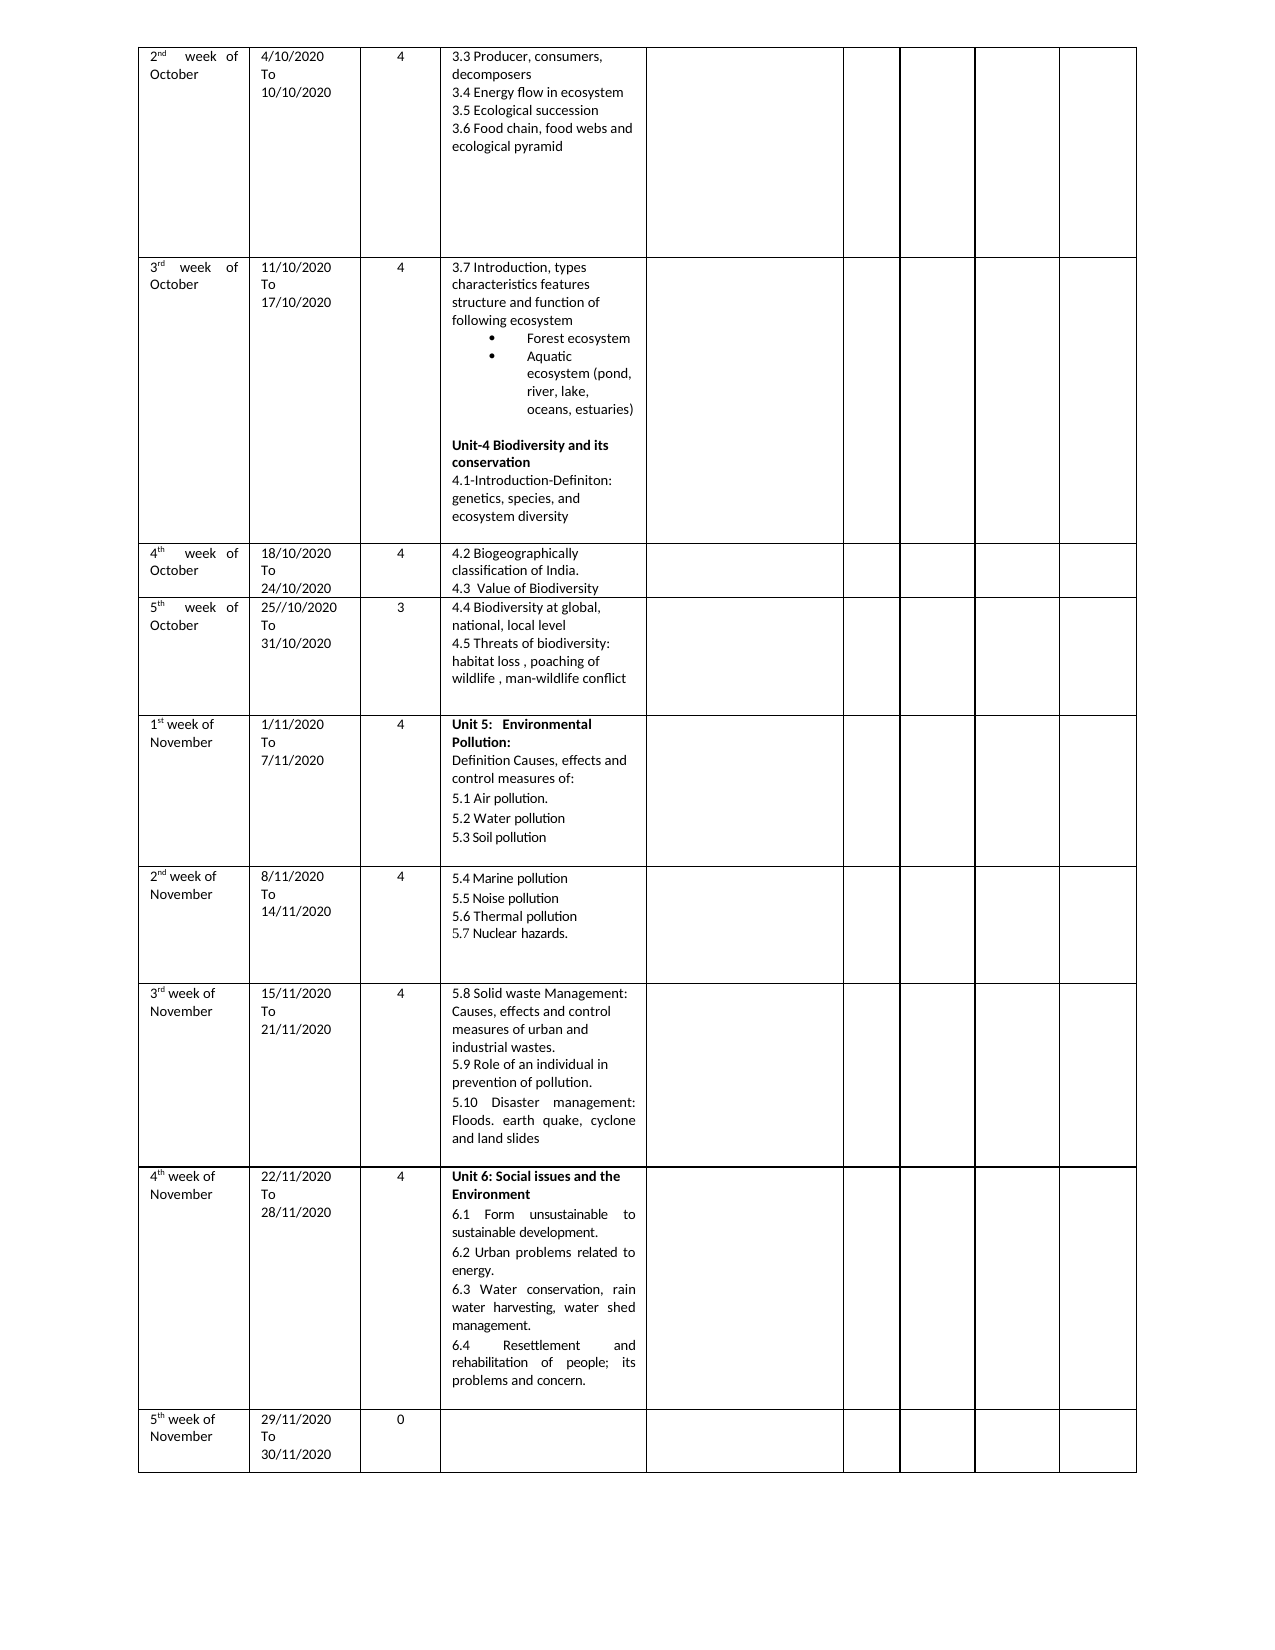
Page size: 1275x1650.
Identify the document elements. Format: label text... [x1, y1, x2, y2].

table_cell 3rd week of October [139, 258, 249, 543]
table_cell [844, 258, 899, 543]
table_cell Unit 6: Social issues and the Environment (12 periods) 6.1 Form unsustainable to sustainable development. 6.2 Urban problems related to energy. 6.3 Water conservation, rain water harvesting, water shed management. 6.4 Resettlement and rehabilitation of people; its problems and concern. [441, 1168, 646, 1409]
table_cell [844, 716, 899, 866]
table_cell [844, 1410, 899, 1472]
table_cell 4 [361, 716, 440, 866]
table_cell [844, 598, 899, 714]
table_cell 5.8 Solid waste Management: Causes, effects and control measures of urban and industrial wastes. 5.9 Role of an individual in prevention of pollution. 5.10 Disaster management: Floods. earth quake, cyclone and land slides [441, 984, 646, 1166]
table_cell 3 [361, 598, 440, 714]
table_cell [647, 867, 843, 983]
table_cell [976, 867, 1059, 983]
table_cell 5th week of November [139, 1410, 249, 1472]
table_cell 3.3 Producer, consumers, decomposers 3.4 Energy flow in ecosystem 3.5 Ecological succession 3.6 Food chain, food webs and ecological pyramid [441, 48, 646, 257]
table_cell [647, 1168, 843, 1409]
table_cell [901, 984, 974, 1166]
table_cell [441, 1410, 646, 1472]
table_cell [976, 716, 1059, 866]
table_cell [901, 867, 974, 983]
table_cell 4 [361, 1168, 440, 1409]
table_cell 8/11/2020 To 14/11/2020 [250, 867, 360, 983]
table_cell [647, 984, 843, 1166]
table_cell [901, 1410, 974, 1472]
table_cell [976, 1410, 1059, 1472]
table_cell [1060, 258, 1136, 543]
table_cell 18/10/2020 To 24/10/2020 [250, 544, 360, 597]
table_cell 4 [361, 258, 440, 543]
table_cell [1060, 867, 1136, 983]
table_cell [976, 258, 1059, 543]
table_cell [976, 48, 1059, 257]
table_cell 11/10/2020 To 17/10/2020 [250, 258, 360, 543]
table_cell 25//10/2020 To 31/10/2020 [250, 598, 360, 714]
table_cell 5.4 Marine pollution 5.5 Noise pollution 5.6 Thermal pollution 5.7 Nuclear hazards. [441, 867, 646, 983]
table_cell [901, 598, 974, 714]
table_cell [1060, 716, 1136, 866]
table_cell 4 [361, 48, 440, 257]
table_cell [647, 598, 843, 714]
table_cell 4 [361, 984, 440, 1166]
table_cell 3.7 Introduction, types characteristics features structure and function of following ecosystem Forest ecosystem Aquatic ecosystem (pond, river, lake, oceans, estuaries) Unit-4 Biodiversity and its conservation 4.1-Introduction-Definiton: genetics, species, and ecosystem diversity [441, 258, 646, 543]
table_cell 4.2 Biogeographically classification of India. 4.3 Value of Biodiversity [441, 544, 646, 597]
table_cell [901, 716, 974, 866]
table_cell 0 [361, 1410, 440, 1472]
table_cell [647, 1410, 843, 1472]
table_cell [976, 598, 1059, 714]
table_cell 1st week of November [139, 716, 249, 866]
table_cell 2nd week of October [139, 48, 249, 257]
table_cell [901, 258, 974, 543]
table_cell [1060, 48, 1136, 257]
table_cell [844, 544, 899, 597]
table_cell [647, 544, 843, 597]
table_cell 1/11/2020 To 7/11/2020 [250, 716, 360, 866]
table_cell [1060, 984, 1136, 1166]
table_cell 5th week of October [139, 598, 249, 714]
table_cell [976, 1168, 1059, 1409]
table_cell 15/11/2020 To 21/11/2020 [250, 984, 360, 1166]
table_cell [901, 544, 974, 597]
table_cell [976, 544, 1059, 597]
table_cell 2nd week of November [139, 867, 249, 983]
table_cell 4/10/2020 To 10/10/2020 [250, 48, 360, 257]
table_cell 4th week of November [139, 1168, 249, 1409]
table_cell [976, 984, 1059, 1166]
table_cell [1060, 544, 1136, 597]
table_cell [647, 48, 843, 257]
table_cell [844, 867, 899, 983]
table_cell [1060, 1168, 1136, 1409]
table_cell [844, 984, 899, 1166]
table_cell 4th week of October [139, 544, 249, 597]
table_cell 4 [361, 544, 440, 597]
table_cell [901, 1168, 974, 1409]
table_cell [1060, 1410, 1136, 1472]
table_cell 3rd week of November [139, 984, 249, 1166]
table_cell [901, 48, 974, 257]
table_cell [844, 48, 899, 257]
table_cell 4 [361, 867, 440, 983]
table_cell Unit 5: Environmental Pollution: (18 periods) Definition Causes, effects and control measures of: 5.1 Air pollution. 5.2 Water pollution 5.3 Soil pollution [441, 716, 646, 866]
table_cell 29/11/2020 To 30/11/2020 [250, 1410, 360, 1472]
table_cell [1060, 598, 1136, 714]
table_cell 22/11/2020 To 28/11/2020 [250, 1168, 360, 1409]
table_cell 4.4 Biodiversity at global, national, local level 4.5 Threats of biodiversity: habitat loss , poaching of wildlife , man-wildlife conflict [441, 598, 646, 714]
table_cell [844, 1168, 899, 1409]
table_cell [647, 716, 843, 866]
table_cell [647, 258, 843, 543]
